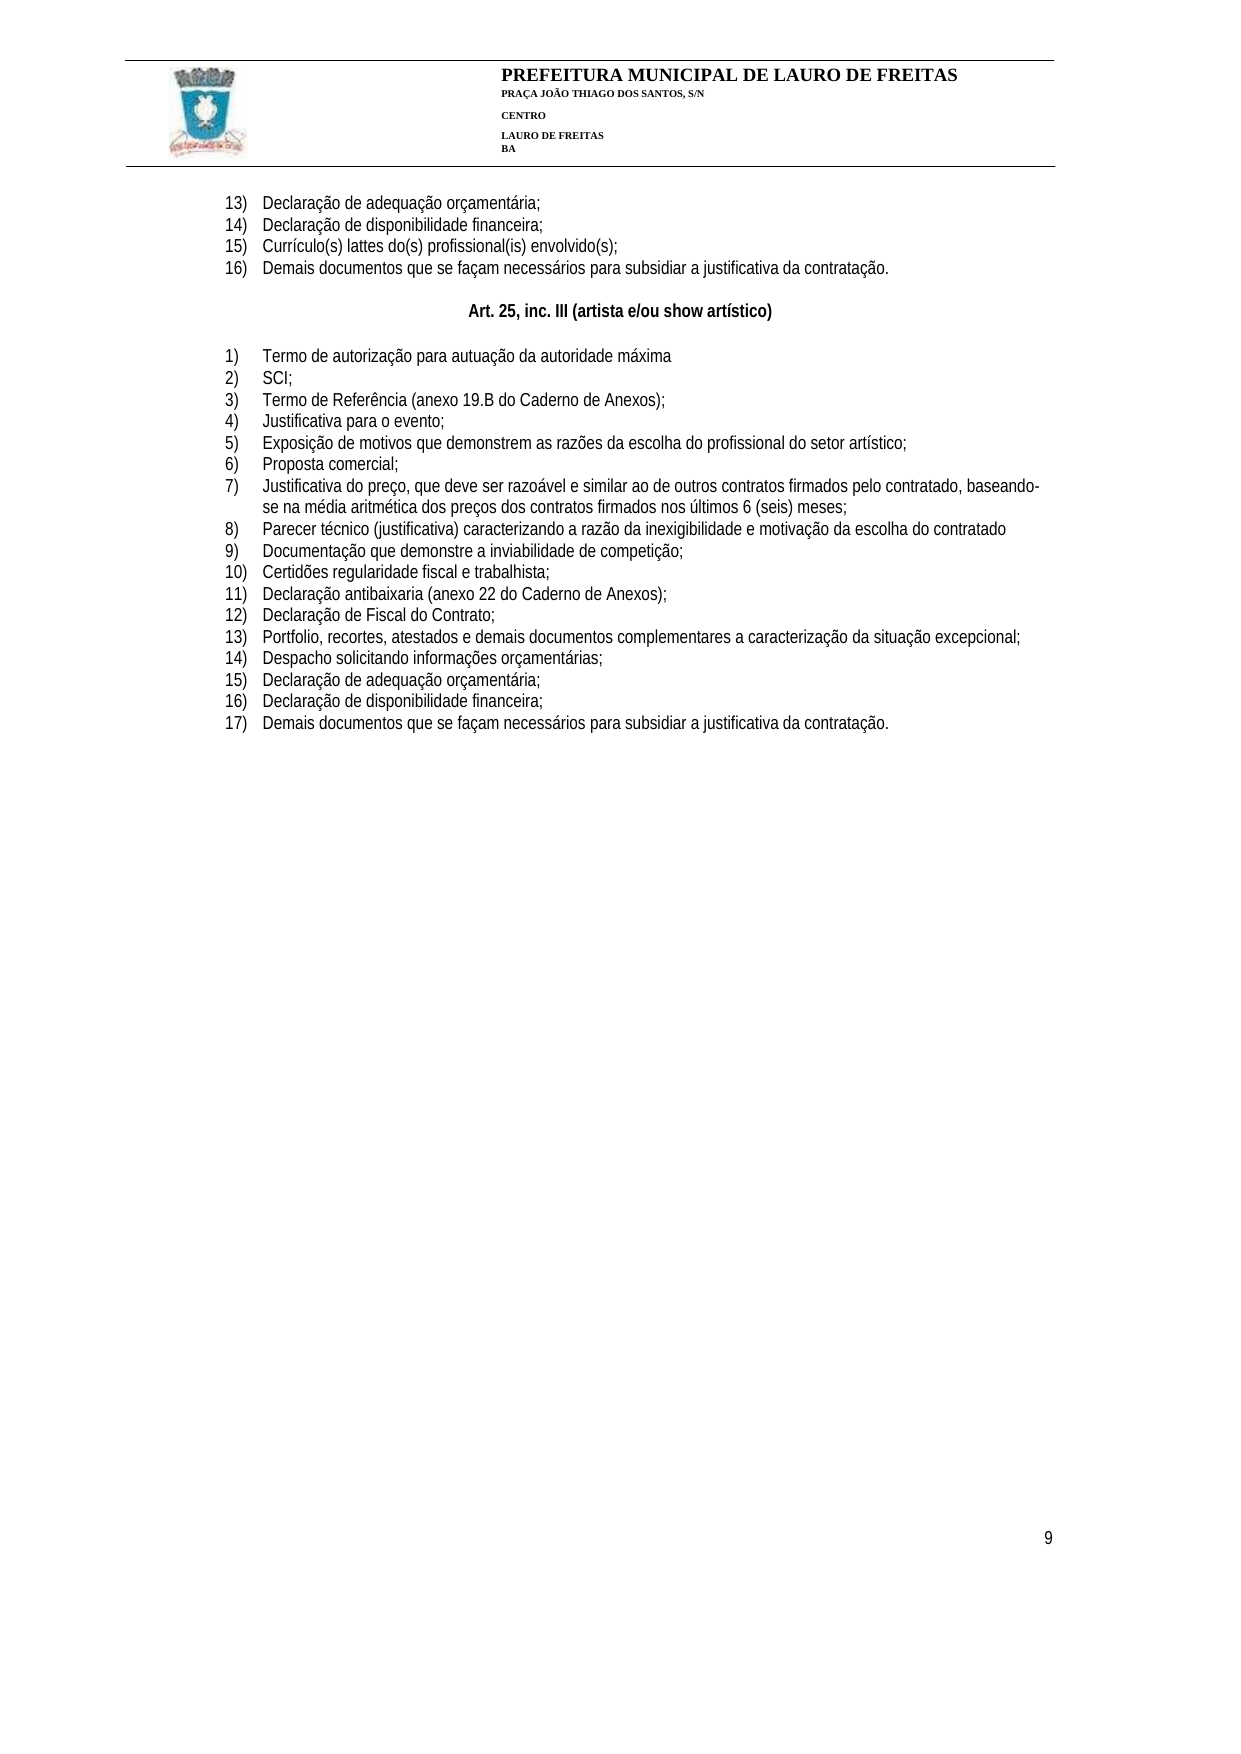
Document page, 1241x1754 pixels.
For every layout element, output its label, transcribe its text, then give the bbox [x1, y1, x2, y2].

list Demais documentos que se façam necessários para subsidiar a justificativa da contratação. [225, 257, 1053, 278]
list Justificativa para o evento; [225, 410, 1053, 432]
list SCI; [225, 367, 1053, 388]
list Proposta comercial; [225, 453, 1053, 475]
list Demais documentos que se façam necessários para subsidiar a justificativa da contratação. [225, 712, 1053, 733]
list Exposição de motivos que demonstrem as razões da escolha do profissional do setor artístico; [225, 432, 1053, 453]
list Currículo(s) lattes do(s) profissional(is) envolvido(s); [225, 235, 1053, 257]
picture [168, 67, 248, 160]
list Certidões regularidade fiscal e trabalhista; [225, 561, 1053, 583]
list Declaração de adequação orçamentária; [225, 669, 1053, 690]
list Declaração de Fiscal do Contrato; [225, 604, 1053, 626]
text Art. 25, inc. III (artista e/ou show artístico) [187, 300, 1053, 321]
list Declaração de adequação orçamentária; [225, 192, 1053, 213]
list Termo de autorização para autuação da autoridade máxima [225, 345, 1053, 367]
list Portfolio, recortes, atestados e demais documentos complementares a caracterização da situação excepcional; [225, 626, 1053, 647]
list Termo de Referência (anexo 19.B do Caderno de Anexos); [225, 388, 1053, 410]
list Despacho solicitando informações orçamentárias; [225, 647, 1053, 669]
list Declaração de disponibilidade financeira; [225, 690, 1053, 712]
list Declaração antibaixaria (anexo 22 do Caderno de Anexos); [225, 583, 1053, 604]
list Parecer técnico (justificativa) caracterizando a razão da inexigibilidade e motivação da escolha do contratado [225, 518, 1053, 539]
list Justificativa do preço, que deve ser razoável e similar ao de outros contratos firmados pelo contratado, baseando-se na média aritmética dos preços dos contratos firmados nos últimos 6 (seis) meses; [225, 475, 1053, 518]
list Documentação que demonstre a inviabilidade de competição; [225, 539, 1053, 561]
list Declaração de disponibilidade financeira; [225, 213, 1053, 235]
